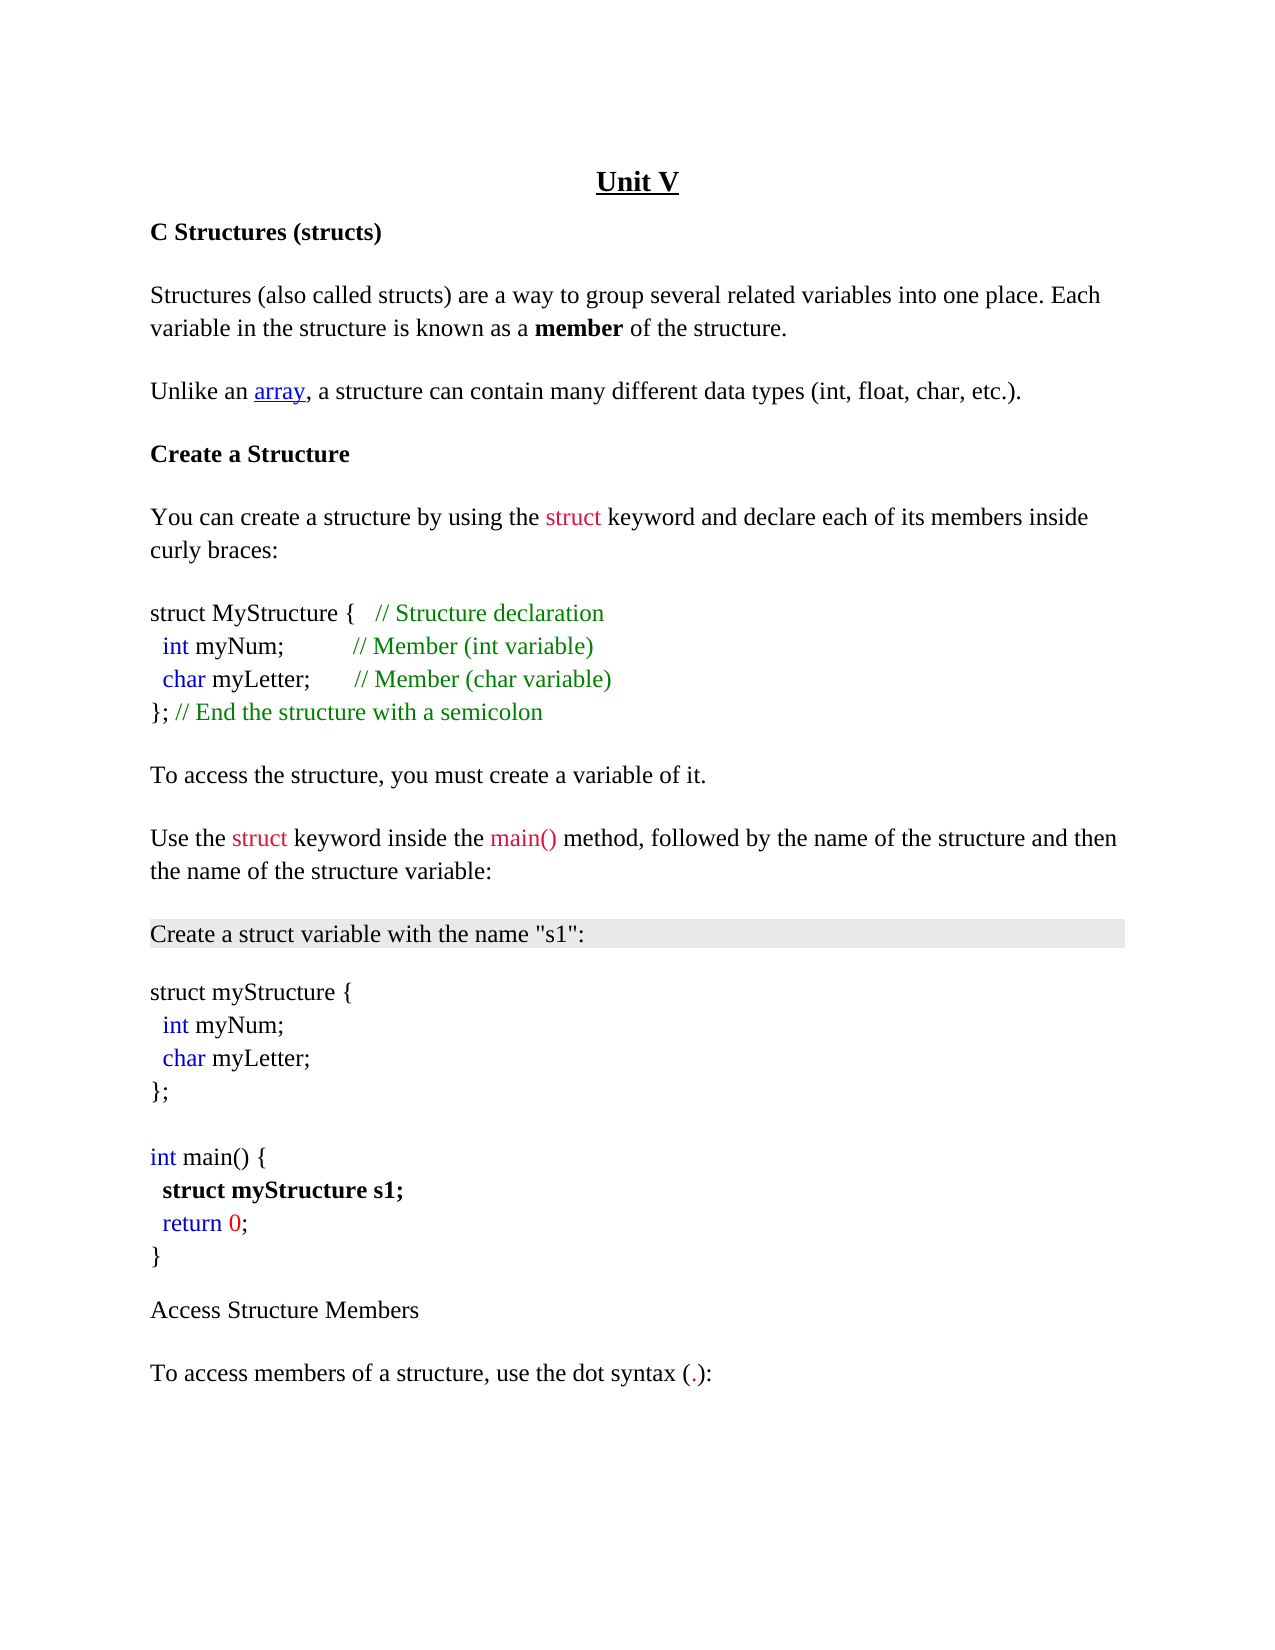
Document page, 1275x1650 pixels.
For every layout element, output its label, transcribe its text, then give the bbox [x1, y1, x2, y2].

text Create a Structure [150, 439, 1125, 468]
text To access members of a structure, use the dot syntax (.): [150, 1358, 1125, 1387]
text struct MyStructure { // Structure declaration int myNum; // Member (int variable) char myLetter; // Member (char variable) }; // End the structure with a semicolon [150, 598, 1125, 726]
subtitle Access Structure Members [150, 1295, 1125, 1324]
text Create a struct variable with the name "s1": [150, 919, 1125, 948]
text Use the struct keyword inside the main() method, followed by the name of the structure and then the name of the structure variable: [150, 823, 1125, 885]
text C Structures (structs) [150, 217, 1125, 246]
text You can create a structure by using the struct keyword and declare each of its members inside curly braces: [150, 502, 1125, 564]
text Structures (also called structs) are a way to group several related variables into one place. Each variable in the structure is known as a member of the structure. [150, 280, 1125, 342]
text struct myStructure { int myNum; char myLetter; }; int main() { struct myStructure s1; return 0; } [150, 977, 1125, 1270]
text Unit V [150, 164, 1125, 198]
text Unlike an array, a structure can contain many different data types (int, float, char, etc.). [150, 376, 1125, 405]
text To access the structure, you must create a variable of it. [150, 760, 1125, 789]
